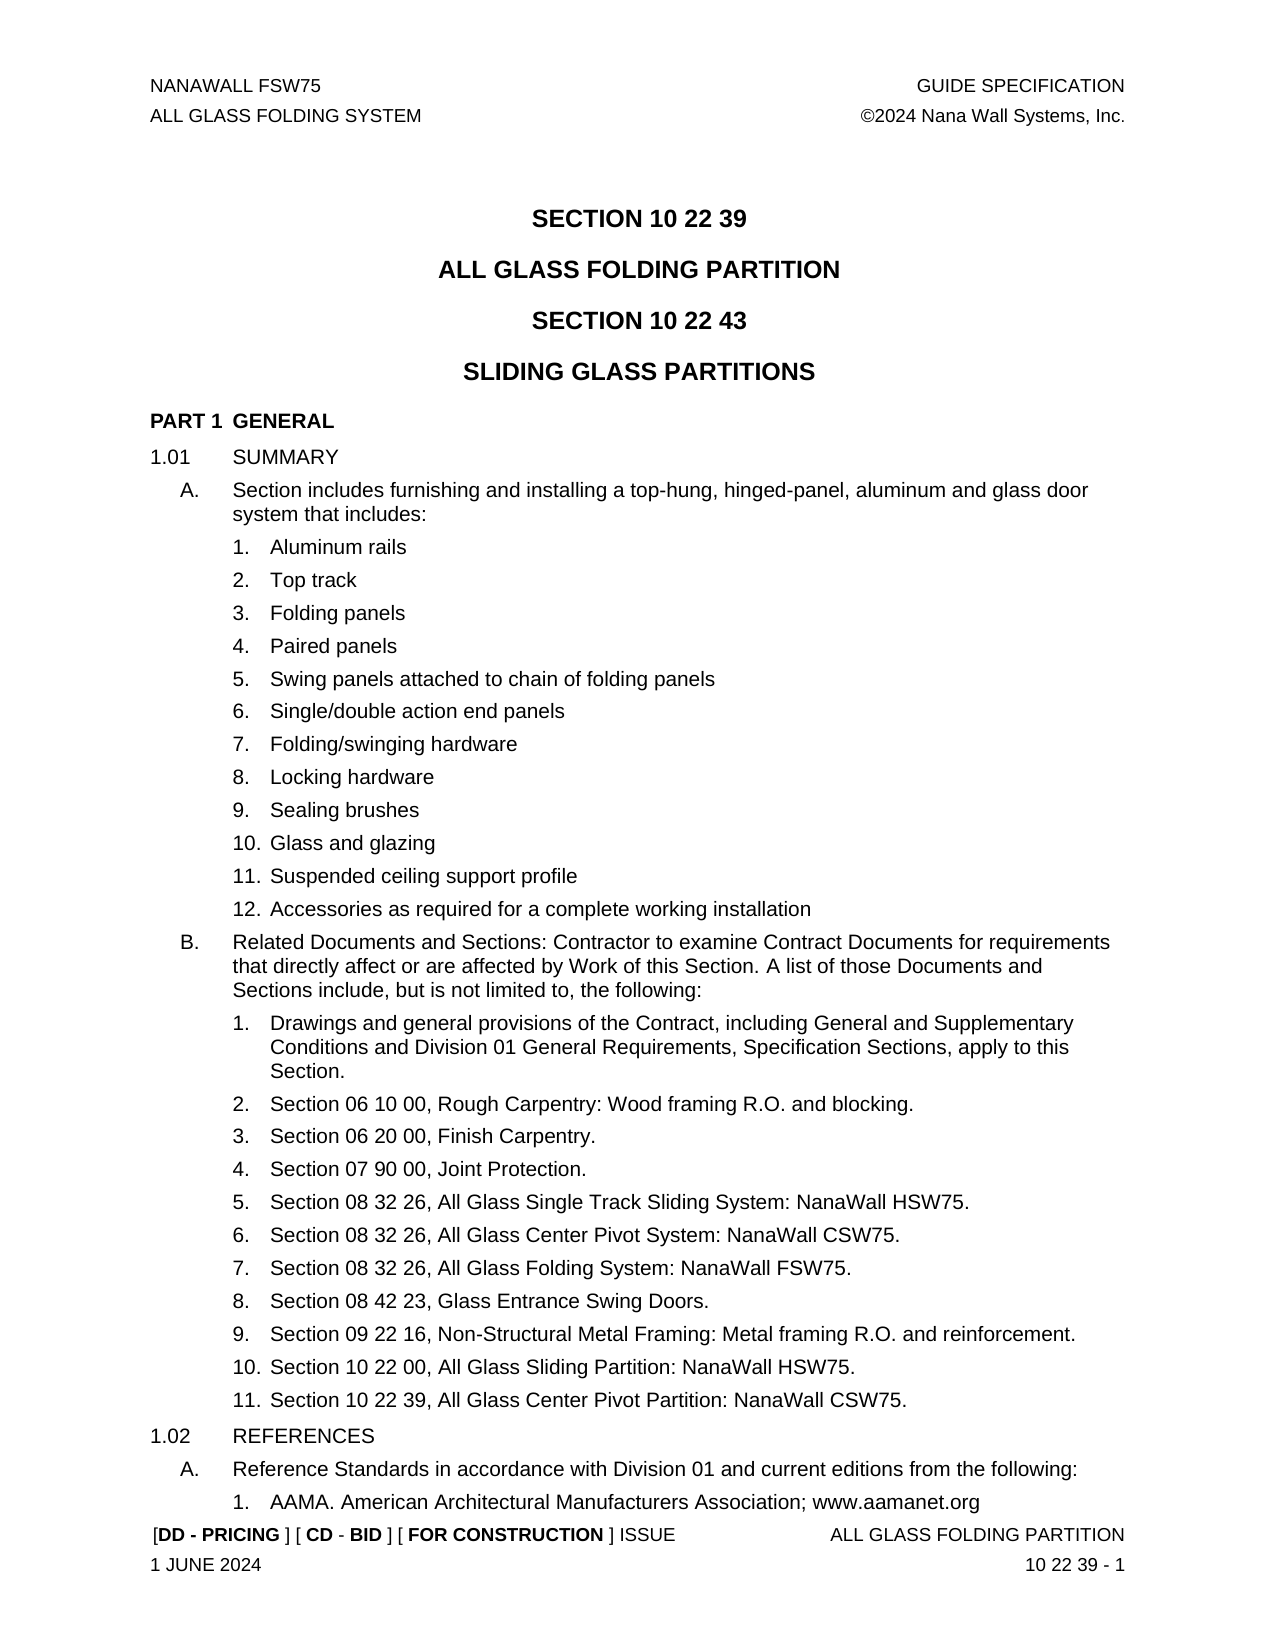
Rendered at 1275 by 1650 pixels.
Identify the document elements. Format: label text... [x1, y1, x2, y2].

subtitle Top track [232, 568, 1125, 592]
subtitle REFERENCES [150, 1424, 1125, 1448]
subtitle Section includes furnishing and installing a top-hung, hinged-panel, aluminum and glass door system that includes: [180, 478, 1125, 526]
subtitle Section 08 32 26, All Glass Single Track Sliding System: NanaWall HSW75. [232, 1190, 1125, 1214]
subtitle Glass and glazing [232, 831, 1125, 855]
subtitle Section 08 42 23, Glass Entrance Swing Doors. [232, 1289, 1125, 1313]
subtitle Single/double action end panels [232, 699, 1125, 723]
title SECTION 10 22 39 [150, 203, 1125, 232]
subtitle Aluminum rails [232, 535, 1125, 559]
subtitle Section 08 32 26, All Glass Folding System: NanaWall FSW75. [232, 1256, 1125, 1280]
subtitle Section 06 20 00, Finish Carpentry. [232, 1124, 1125, 1148]
subtitle Folding panels [232, 601, 1125, 624]
subtitle Section 07 90 00, Joint Protection. [232, 1157, 1125, 1181]
subtitle Folding/swinging hardware [232, 732, 1125, 756]
subtitle Section 06 10 00, Rough Carpentry: Wood framing R.O. and blocking. [232, 1091, 1125, 1115]
subtitle Locking hardware [232, 765, 1125, 789]
subtitle GENERAL [150, 408, 1125, 432]
subtitle Section 10 22 00, All Glass Sliding Partition: NanaWall HSW75. [232, 1355, 1125, 1379]
subtitle Swing panels attached to chain of folding panels [232, 666, 1125, 690]
subtitle Related Documents and Sections: Contractor to examine Contract Documents for requirements that directly affect or are affected by Work of this Section. A list of those Documents and Sections include, but is not limited to, the following: [180, 930, 1125, 1002]
subtitle Drawings and general provisions of the Contract, including General and Supplementary Conditions and Division 01 General Requirements, Specification Sections, apply to this Section. [232, 1011, 1125, 1082]
title ALL GLASS Folding Partition [150, 255, 1125, 283]
subtitle AAMA. American Architectural Manufacturers Association; www.aamanet.org [232, 1490, 1125, 1514]
subtitle Suspended ceiling support profile [232, 864, 1125, 888]
subtitle Section 09 22 16, Non-Structural Metal Framing: Metal framing R.O. and reinforcement. [232, 1322, 1125, 1346]
title SECTION 10 22 43 [150, 306, 1125, 335]
subtitle Section 08 32 26, All Glass Center Pivot System: NanaWall CSW75. [232, 1223, 1125, 1247]
subtitle SUMMARY [150, 445, 1125, 469]
subtitle Section 10 22 39, All Glass Center Pivot Partition: NanaWall CSW75. [232, 1388, 1125, 1412]
subtitle Sealing brushes [232, 798, 1125, 822]
subtitle Paired panels [232, 633, 1125, 657]
subtitle Accessories as required for a complete working installation [232, 897, 1125, 921]
title SLIDING GLASS PARTITIONS [150, 357, 1125, 386]
subtitle Reference Standards in accordance with Division 01 and current editions from the following: [180, 1457, 1125, 1481]
